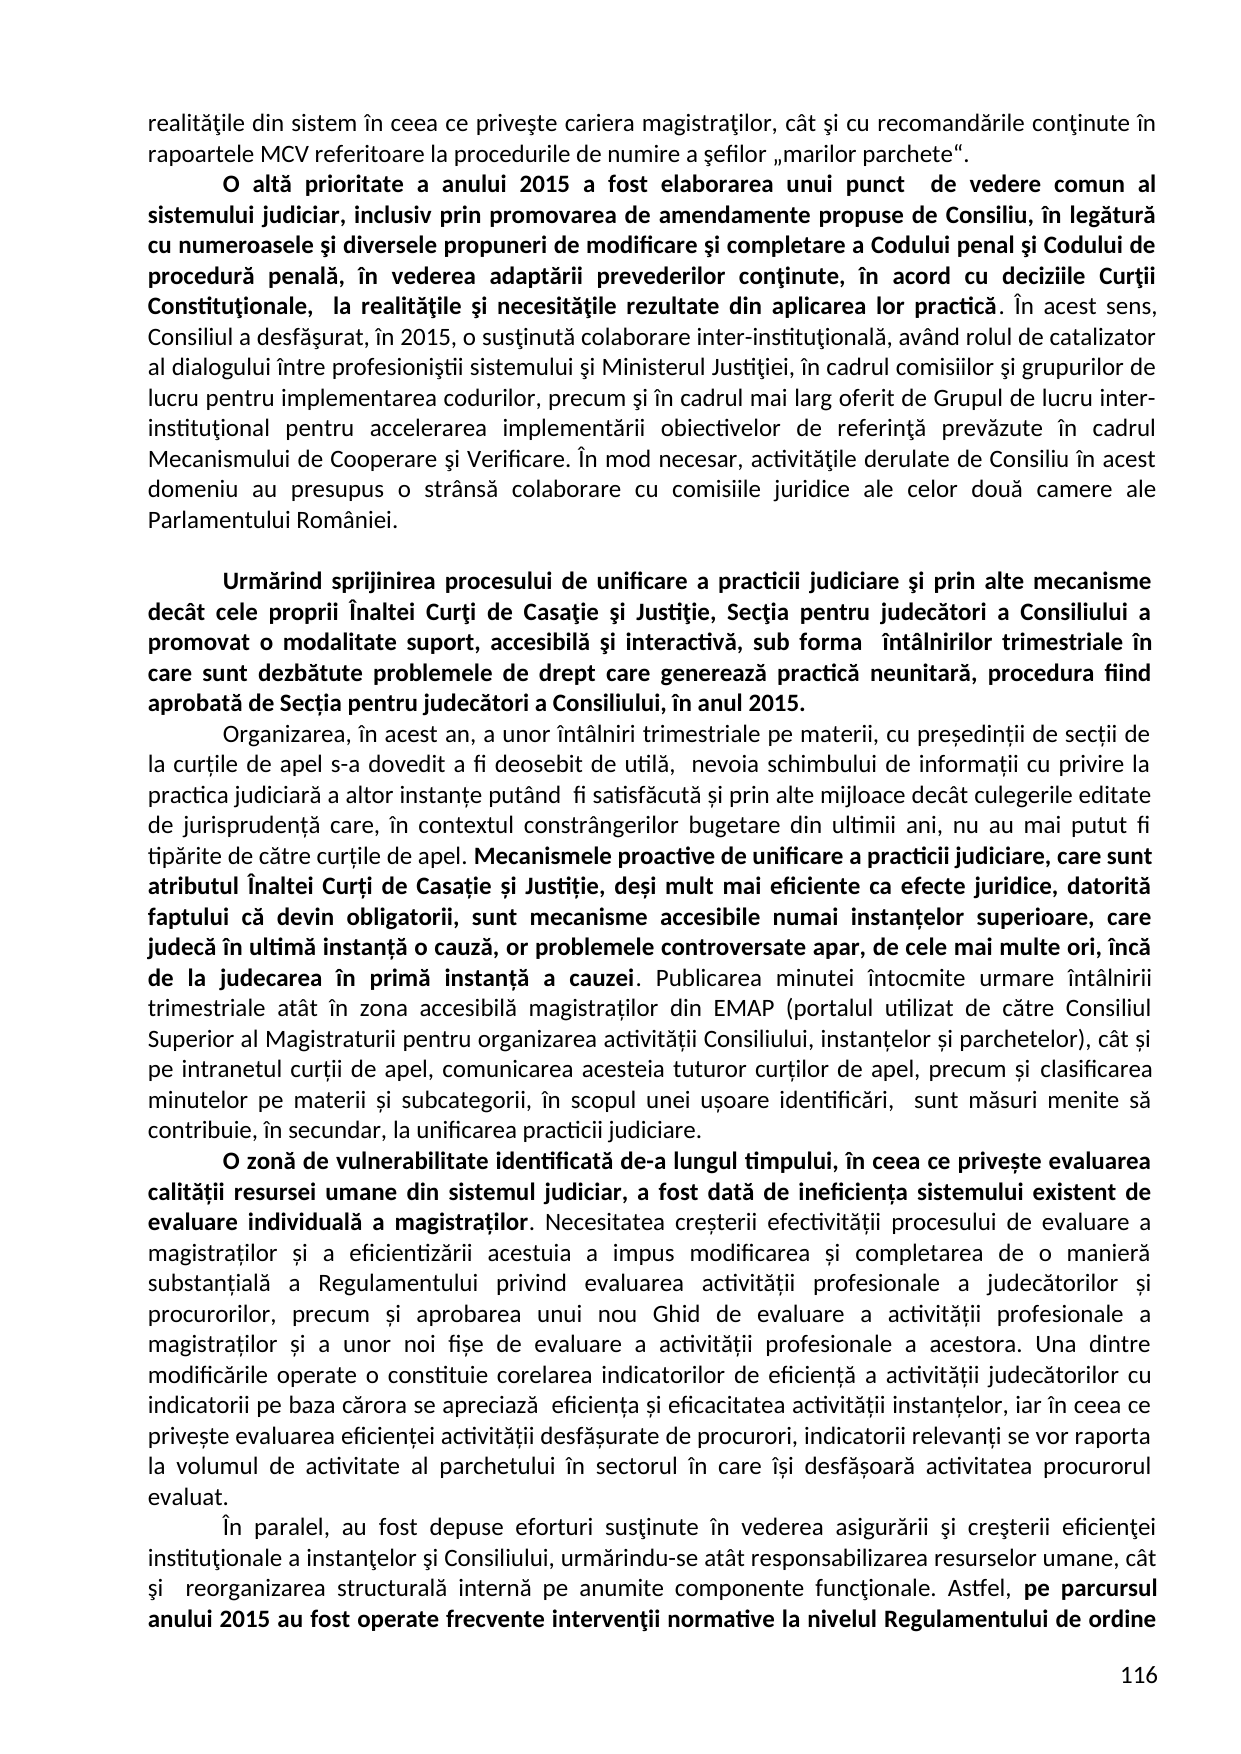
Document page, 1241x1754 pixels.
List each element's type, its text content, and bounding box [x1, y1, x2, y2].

text O altă prioritate a anului 2015 a fost elaborarea unui punct de vedere comun al sistemului judiciar, inclusiv prin promovarea de amendamente propuse de Consiliu, în legătură cu numeroasele şi diversele propuneri de modificare şi completare a Codului penal şi Codului de procedură penală, în vederea adaptării prevederilor conţinute, în acord cu deciziile Curţii Constituţionale, la realităţile şi necesităţile rezultate din aplicarea lor practică. În acest sens, Consiliul a desfăşurat, în 2015, o susţinută colaborare inter-instituţională, având rolul de catalizator al dialogului între profesioniştii sistemului şi Ministerul Justiţiei, în cadrul comisiilor şi grupurilor de lucru pentru implementarea codurilor, precum şi în cadrul mai larg oferit de Grupul de lucru inter-instituţional pentru accelerarea implementării obiectivelor de referinţă prevăzute în cadrul Mecanismului de Cooperare şi Verificare. În mod necesar, activităţile derulate de Consiliu în acest domeniu au presupus o strânsă colaborare cu comisiile juridice ale celor două camere ale Parlamentului României. [148, 168, 1158, 535]
text Organizarea, în acest an, a unor întâlniri trimestriale pe materii, cu preşedinţii de secţii de la curţile de apel s-a dovedit a fi deosebit de utilă, nevoia schimbului de informaţii cu privire la practica judiciară a altor instanţe putând fi satisfăcută şi prin alte mijloace decât culegerile editate de jurisprudenţă care, în contextul constrângerilor bugetare din ultimii ani, nu au mai putut fi tipărite de către curţile de apel. Mecanismele proactive de unificare a practicii judiciare, care sunt atributul Înaltei Curţi de Casaţie şi Justiţie, deşi mult mai eficiente ca efecte juridice, datorită faptului că devin obligatorii, sunt mecanisme accesibile numai instanţelor superioare, care judecă în ultimă instanţă o cauză, or problemele controversate apar, de cele mai multe ori, încă de la judecarea în primă instanţă a cauzei. Publicarea minutei întocmite urmare întâlnirii trimestriale atât în zona accesibilă magistraţilor din EMAP (portalul utilizat de către Consiliul Superior al Magistraturii pentru organizarea activităţii Consiliului, instanţelor şi parchetelor), cât şi pe intranetul curţii de apel, comunicarea acesteia tuturor curţilor de apel, precum şi clasificarea minutelor pe materii şi subcategorii, în scopul unei uşoare identificări, sunt măsuri menite să contribuie, în secundar, la unificarea practicii judiciare. [148, 718, 1153, 1145]
text Urmărind sprijinirea procesului de unificare a practicii judiciare şi prin alte mecanisme decât cele proprii Înaltei Curţi de Casaţie şi Justiţie, Secţia pentru judecători a Consiliului a promovat o modalitate suport, accesibilă şi interactivă, sub forma întâlnirilor trimestriale în care sunt dezbătute problemele de drept care generează practică neunitară, procedura fiind aprobată de Secţia pentru judecători a Consiliului, în anul 2015. [148, 565, 1153, 718]
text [148, 1511, 1158, 1633]
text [148, 107, 1158, 168]
text O zonă de vulnerabilitate identificată de-a lungul timpului, în ceea ce priveşte evaluarea calităţii resursei umane din sistemul judiciar, a fost dată de ineficienţa sistemului existent de evaluare individuală a magistraţilor. Necesitatea creşterii efectivităţii procesului de evaluare a magistraţilor şi a eficientizării acestuia a impus modificarea şi completarea de o manieră substanţială a Regulamentului privind evaluarea activităţii profesionale a judecătorilor şi procurorilor, precum şi aprobarea unui nou Ghid de evaluare a activităţii profesionale a magistraţilor şi a unor noi fişe de evaluare a activităţii profesionale a acestora. Una dintre modificările operate o constituie corelarea indicatorilor de eficienţă a activităţii judecătorilor cu indicatorii pe baza cărora se apreciază eficienţa şi eficacitatea activităţii instanţelor, iar în ceea ce priveşte evaluarea eficienţei activităţii desfăşurate de procurori, indicatorii relevanţi se vor raporta la volumul de activitate al parchetului în sectorul în care îşi desfăşoară activitatea procurorul evaluat. [148, 1145, 1153, 1511]
